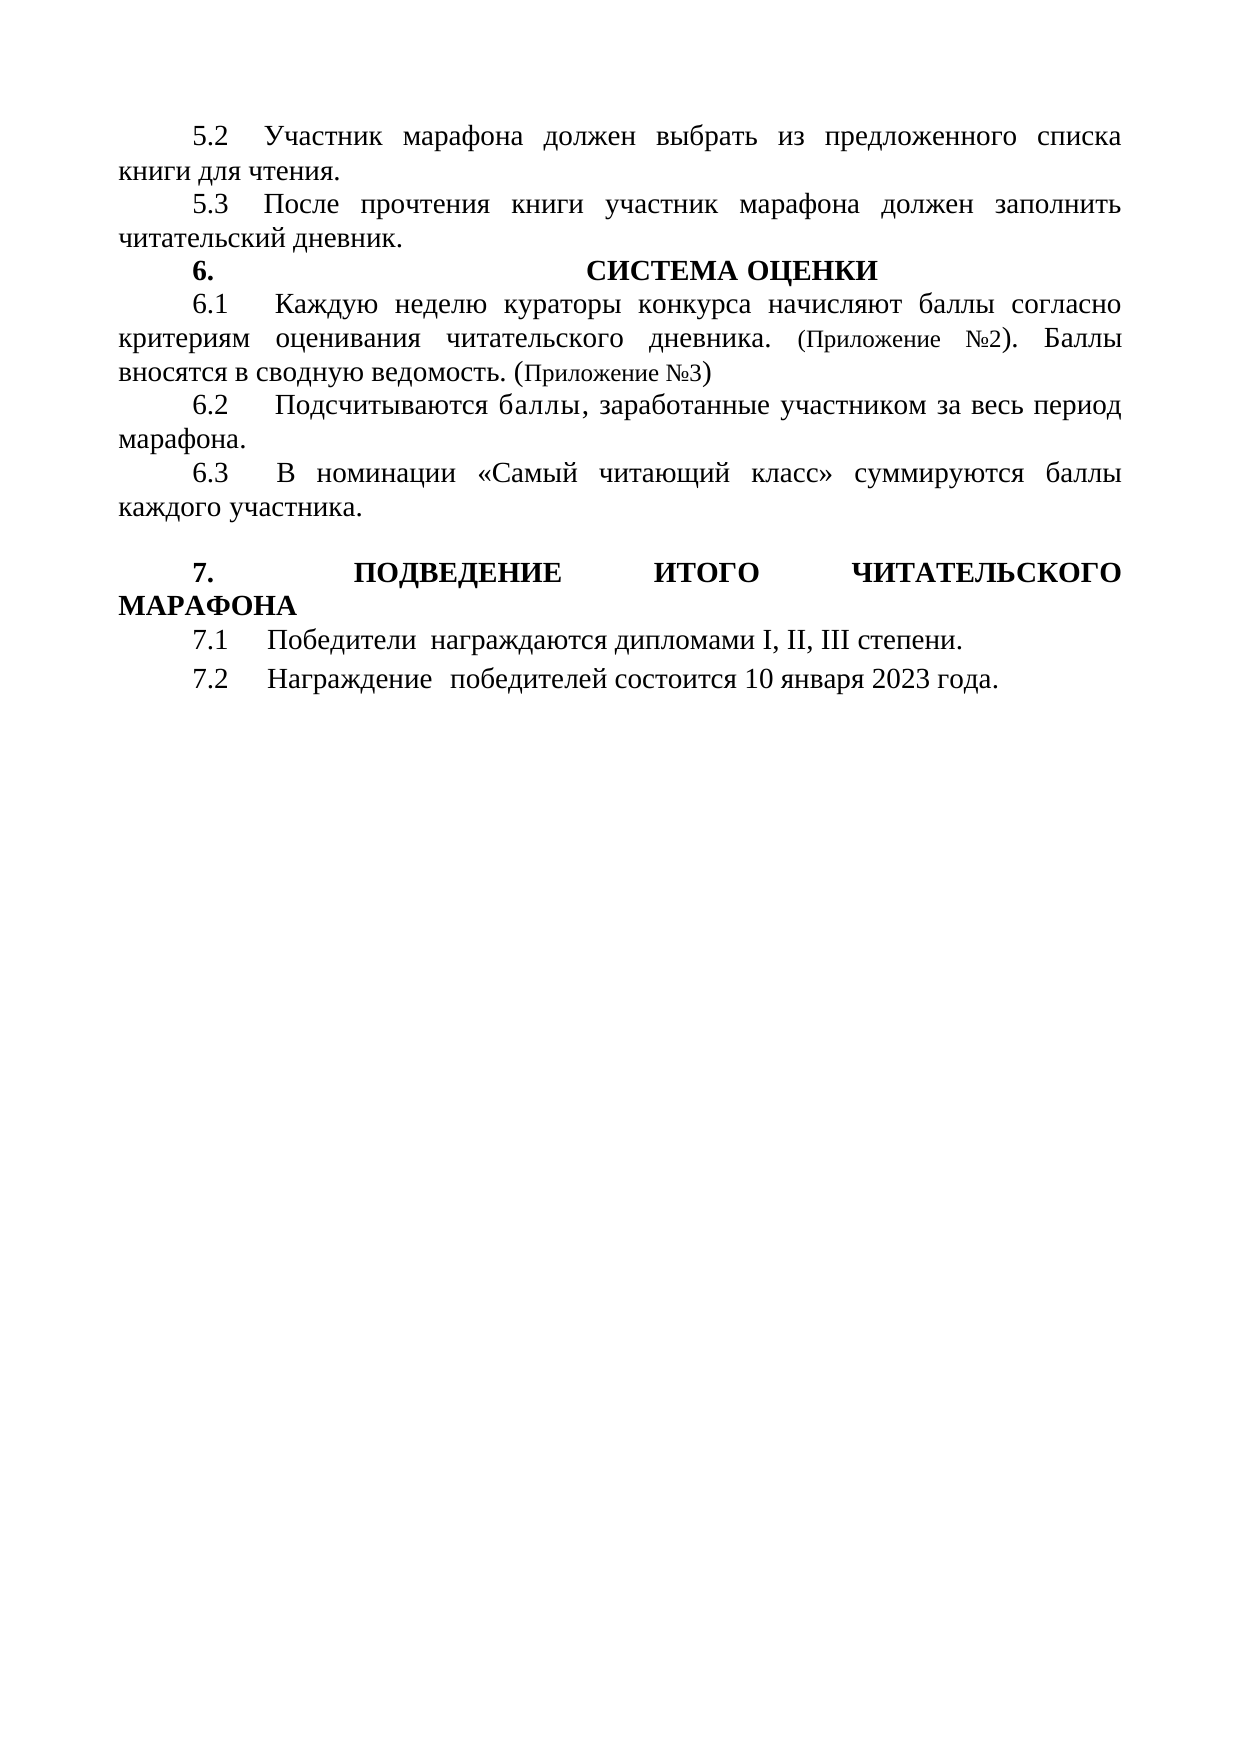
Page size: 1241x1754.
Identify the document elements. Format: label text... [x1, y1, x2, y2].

list Подсчитываются баллы, заработанные участником за весь период марафона. [118, 388, 1122, 455]
subtitle СИСТЕМА ОЦЕНКИ [118, 253, 1122, 287]
list В номинации «Самый читающий класс» суммируются баллы каждого участника. [118, 455, 1122, 522]
list Победители награждаются дипломами I, II, III степени. [118, 622, 1122, 656]
list Участник марафона должен выбрать из предложенного списка книги для чтения. [118, 118, 1122, 186]
list Награждение победителей состоится 10 января 2023 года. [118, 661, 1122, 694]
list После прочтения книги участник марафона должен заполнить читательский дневник. [118, 186, 1122, 253]
list Каждую неделю кураторы конкурса начисляют баллы согласно критериям оценивания читательского дневника. (Приложение №2). Баллы вносятся в сводную ведомость. (Приложение №3) [118, 287, 1122, 388]
subtitle ПОДВЕДЕНИЕ ИТОГО ЧИТАТЕЛЬСКОГО МАРАФОНА [118, 556, 1122, 622]
